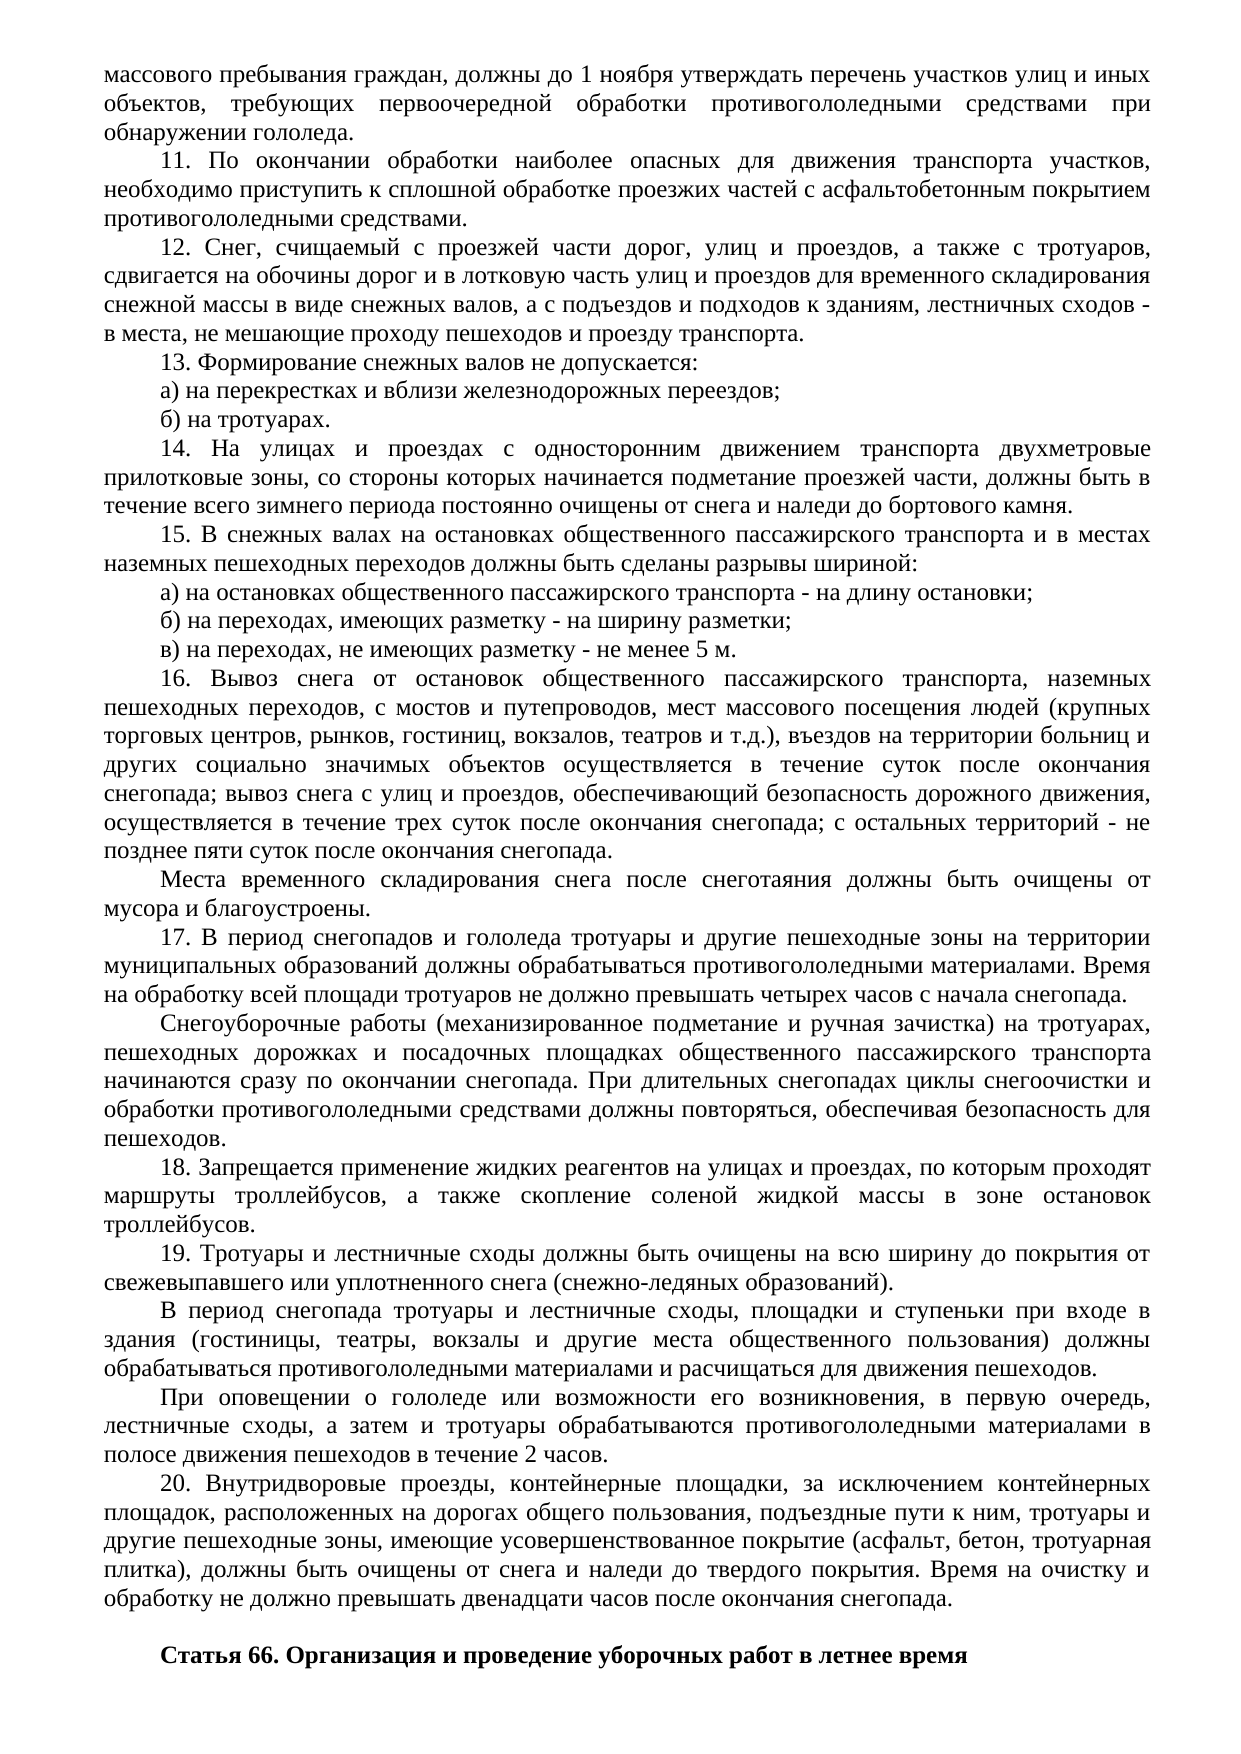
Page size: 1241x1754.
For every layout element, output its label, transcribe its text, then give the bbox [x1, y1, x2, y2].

text б) на переходах, имеющих разметку - на ширину разметки; [103, 605, 1152, 634]
text 11. По окончании обработки наиболее опасных для движения транспорта участков, необходимо приступить к сплошной обработке проезжих частей с асфальтобетонным покрытием противогололедными средствами. [103, 145, 1152, 232]
text а) на перекрестках и вблизи железнодорожных переездов; [103, 375, 1152, 404]
text 20. Внутридворовые проезды, контейнерные площадки, за исключением контейнерных площадок, расположенных на дорогах общего пользования, подъездные пути к ним, тротуары и другие пешеходные зоны, имеющие усовершенствованное покрытие (асфальт, бетон, тротуарная плитка), должны быть очищены от снега и наледи до твердого покрытия. Время на очистку и обработку не должно превышать двенадцати часов после окончания снегопада. [103, 1468, 1152, 1612]
text 16. Вывоз снега от остановок общественного пассажирского транспорта, наземных пешеходных переходов, с мостов и путепроводов, мест массового посещения людей (крупных торговых центров, рынков, гостиниц, вокзалов, театров и т.д.), въездов на территории больниц и других социально значимых объектов осуществляется в течение суток после окончания снегопада; вывоз снега с улиц и проездов, обеспечивающий безопасность дорожного движения, осуществляется в течение трех суток после окончания снегопада; с остальных территорий - не позднее пяти суток после окончания снегопада. [103, 663, 1152, 864]
title Статья 66. Организация и проведение уборочных работ в летнее время [103, 1640, 1152, 1669]
text б) на тротуарах. [103, 404, 1152, 433]
text 17. В период снегопадов и гололеда тротуары и другие пешеходные зоны на территории муниципальных образований должны обрабатываться противогололедными материалами. Время на обработку всей площади тротуаров не должно превышать четырех часов с начала снегопада. [103, 922, 1152, 1008]
text При оповещении о гололеде или возможности его возникновения, в первую очередь, лестничные сходы, а затем и тротуары обрабатываются противогололедными материалами в полосе движения пешеходов в течение 2 часов. [103, 1382, 1152, 1468]
text 14. На улицах и проездах с односторонним движением транспорта двухметровые прилотковые зоны, со стороны которых начинается подметание проезжей части, должны быть в течение всего зимнего периода постоянно очищены от снега и наледи до бортового камня. [103, 433, 1152, 519]
text 15. В снежных валах на остановках общественного пассажирского транспорта и в местах наземных пешеходных переходов должны быть сделаны разрывы шириной: [103, 519, 1152, 577]
text Снегоуборочные работы (механизированное подметание и ручная зачистка) на тротуарах, пешеходных дорожках и посадочных площадках общественного пассажирского транспорта начинаются сразу по окончании снегопада. При длительных снегопадах циклы снегоочистки и обработки противогололедными средствами должны повторяться, обеспечивая безопасность для пешеходов. [103, 1008, 1152, 1152]
text 13. Формирование снежных валов не допускается: [103, 347, 1152, 375]
text 12. Снег, счищаемый с проезжей части дорог, улиц и проездов, а также с тротуаров, сдвигается на обочины дорог и в лотковую часть улиц и проездов для временного складирования снежной массы в виде снежных валов, а с подъездов и подходов к зданиям, лестничных сходов - в места, не мешающие проходу пешеходов и проезду транспорта. [103, 232, 1152, 347]
text а) на остановках общественного пассажирского транспорта - на длину остановки; [103, 577, 1152, 605]
text 18. Запрещается применение жидких реагентов на улицах и проездах, по которым проходят маршруты троллейбусов, а также скопление соленой жидкой массы в зоне остановок троллейбусов. [103, 1152, 1152, 1238]
text 19. Тротуары и лестничные сходы должны быть очищены на всю ширину до покрытия от свежевыпавшего или уплотненного снега (снежно-ледяных образований). [103, 1238, 1152, 1295]
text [103, 59, 1152, 145]
text в) на переходах, не имеющих разметку - не менее 5 м. [103, 634, 1152, 663]
text В период снегопада тротуары и лестничные сходы, площадки и ступеньки при входе в здания (гостиницы, театры, вокзалы и другие места общественного пользования) должны обрабатываться противогололедными материалами и расчищаться для движения пешеходов. [103, 1295, 1152, 1382]
text Места временного складирования снега после снеготаяния должны быть очищены от мусора и благоустроены. [103, 864, 1152, 922]
